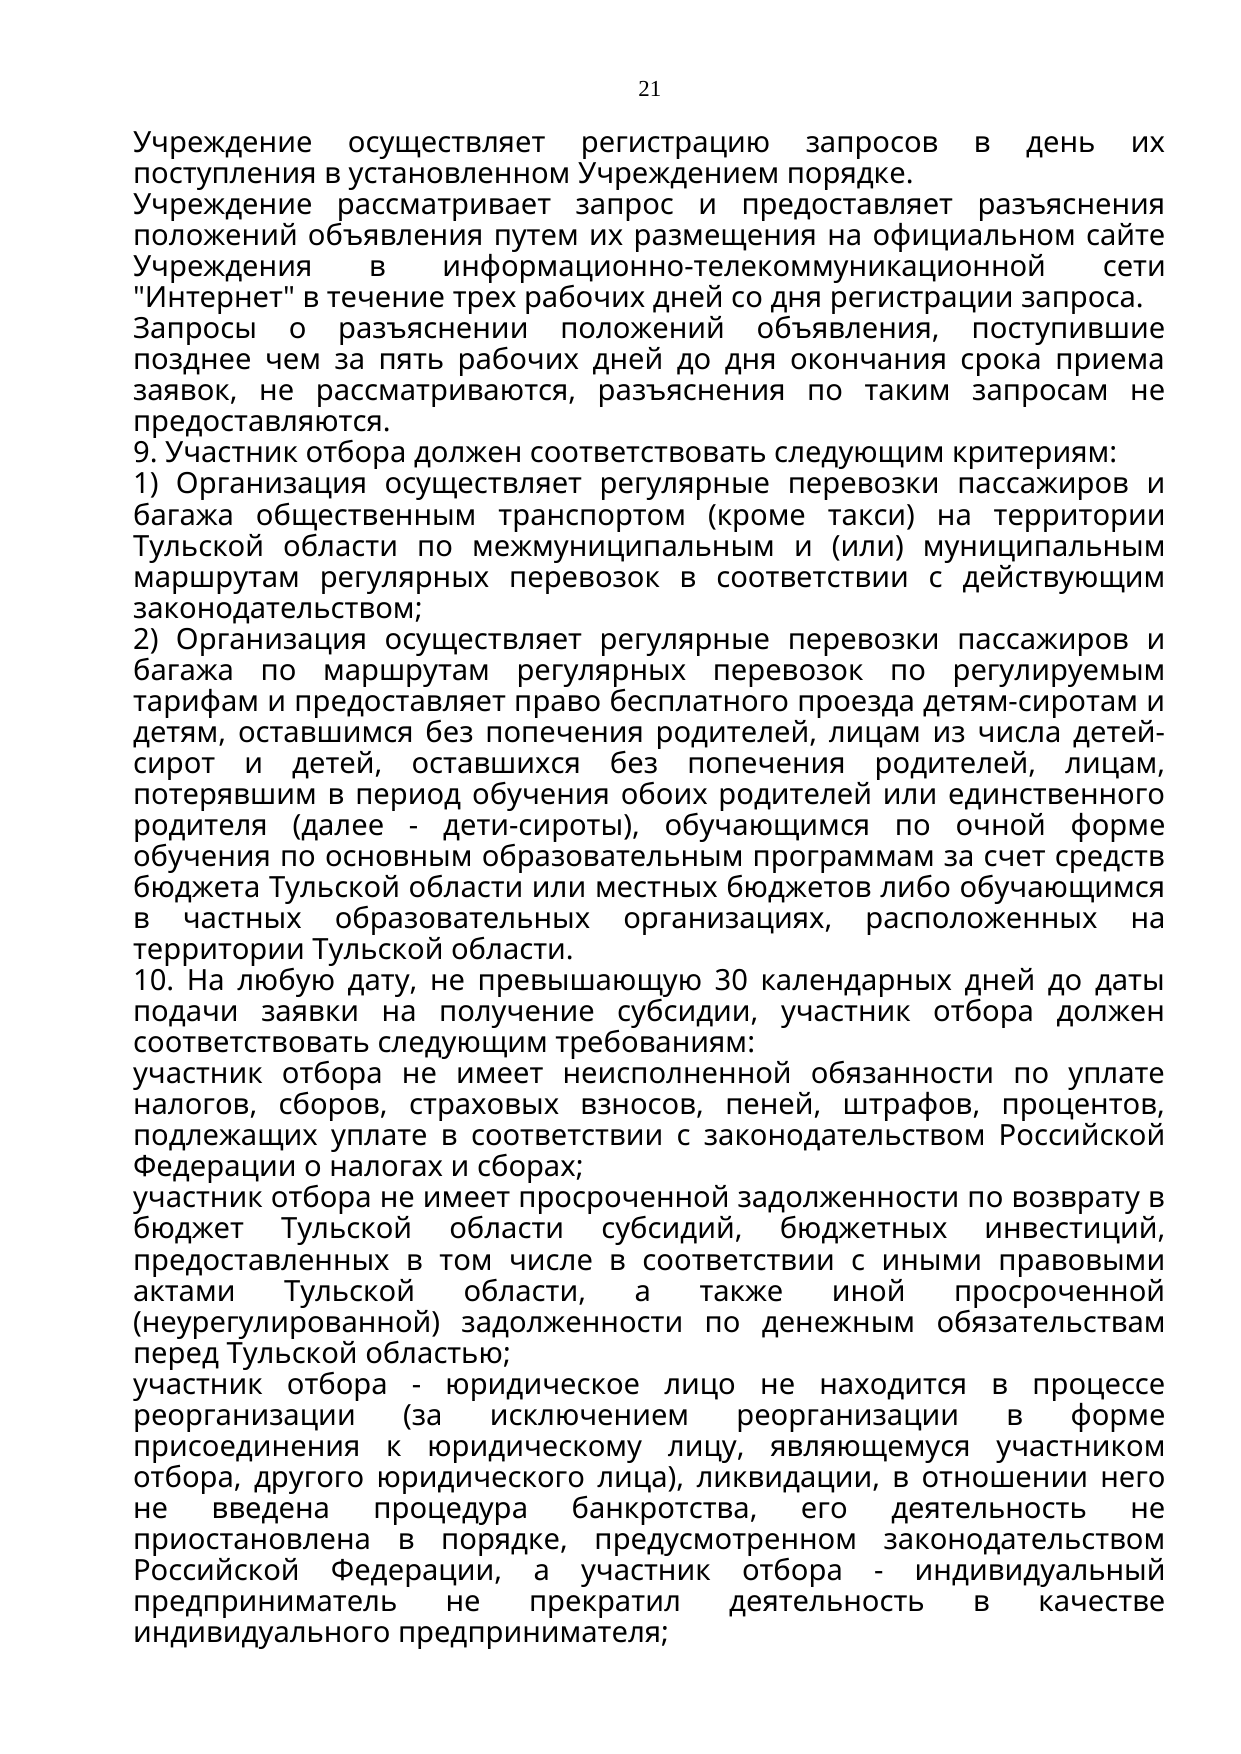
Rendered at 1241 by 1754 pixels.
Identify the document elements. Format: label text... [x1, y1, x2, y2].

text Учреждение осуществляет регистрацию запросов в день их поступления в установленном Учреждением порядке. [133, 128, 1166, 190]
text 1) Организация осуществляет регулярные перевозки пассажиров и багажа общественным транспортом (кроме такси) на территории Тульской области по межмуниципальным и (или) муниципальным маршрутам регулярных перевозок в соответствии с действующим законодательством; [133, 469, 1166, 624]
text участник отбора не имеет просроченной задолженности по возврату в бюджет Тульской области субсидий, бюджетных инвестиций, предоставленных в том числе в соответствии с иными правовыми актами Тульской области, а также иной просроченной (неурегулированной) задолженности по денежным обязательствам перед Тульской областью; [133, 1183, 1166, 1369]
text Учреждение рассматривает запрос и предоставляет разъяснения положений объявления путем их размещения на официальном сайте Учреждения в информационно-телекоммуникационной сети "Интернет" в течение трех рабочих дней со дня регистрации запроса. [133, 190, 1166, 314]
text Запросы о разъяснении положений объявления, поступившие позднее чем за пять рабочих дней до дня окончания срока приема заявок, не рассматриваются, разъяснения по таким запросам не предоставляются. [133, 314, 1166, 438]
text 10. На любую дату, не превышающую 30 календарных дней до даты подачи заявки на получение субсидии, участник отбора должен соответствовать следующим требованиям: [133, 966, 1166, 1059]
text участник отбора не имеет неисполненной обязанности по уплате налогов, сборов, страховых взносов, пеней, штрафов, процентов, подлежащих уплате в соответствии с законодательством Российской Федерации о налогах и сборах; [133, 1059, 1166, 1183]
text 9. Участник отбора должен соответствовать следующим критериям: [133, 438, 1166, 469]
text 2) Организация осуществляет регулярные перевозки пассажиров и багажа по маршрутам регулярных перевозок по регулируемым тарифам и предоставляет право бесплатного проезда детям-сиротам и детям, оставшимся без попечения родителей, лицам из числа детей-сирот и детей, оставшихся без попечения родителей, лицам, потерявшим в период обучения обоих родителей или единственного родителя (далее - дети-сироты), обучающимся по очной форме обучения по основным образовательным программам за счет средств бюджета Тульской области или местных бюджетов либо обучающимся в частных образовательных организациях, расположенных на территории Тульской области. [133, 624, 1166, 966]
text участник отбора - юридическое лицо не находится в процессе реорганизации (за исключением реорганизации в форме присоединения к юридическому лицу, являющемуся участником отбора, другого юридического лица), ликвидации, в отношении него не введена процедура банкротства, его деятельность не приостановлена в порядке, предусмотренном законодательством Российской Федерации, а участник отбора - индивидуальный предприниматель не прекратил деятельность в качестве индивидуального предпринимателя; [133, 1369, 1166, 1649]
